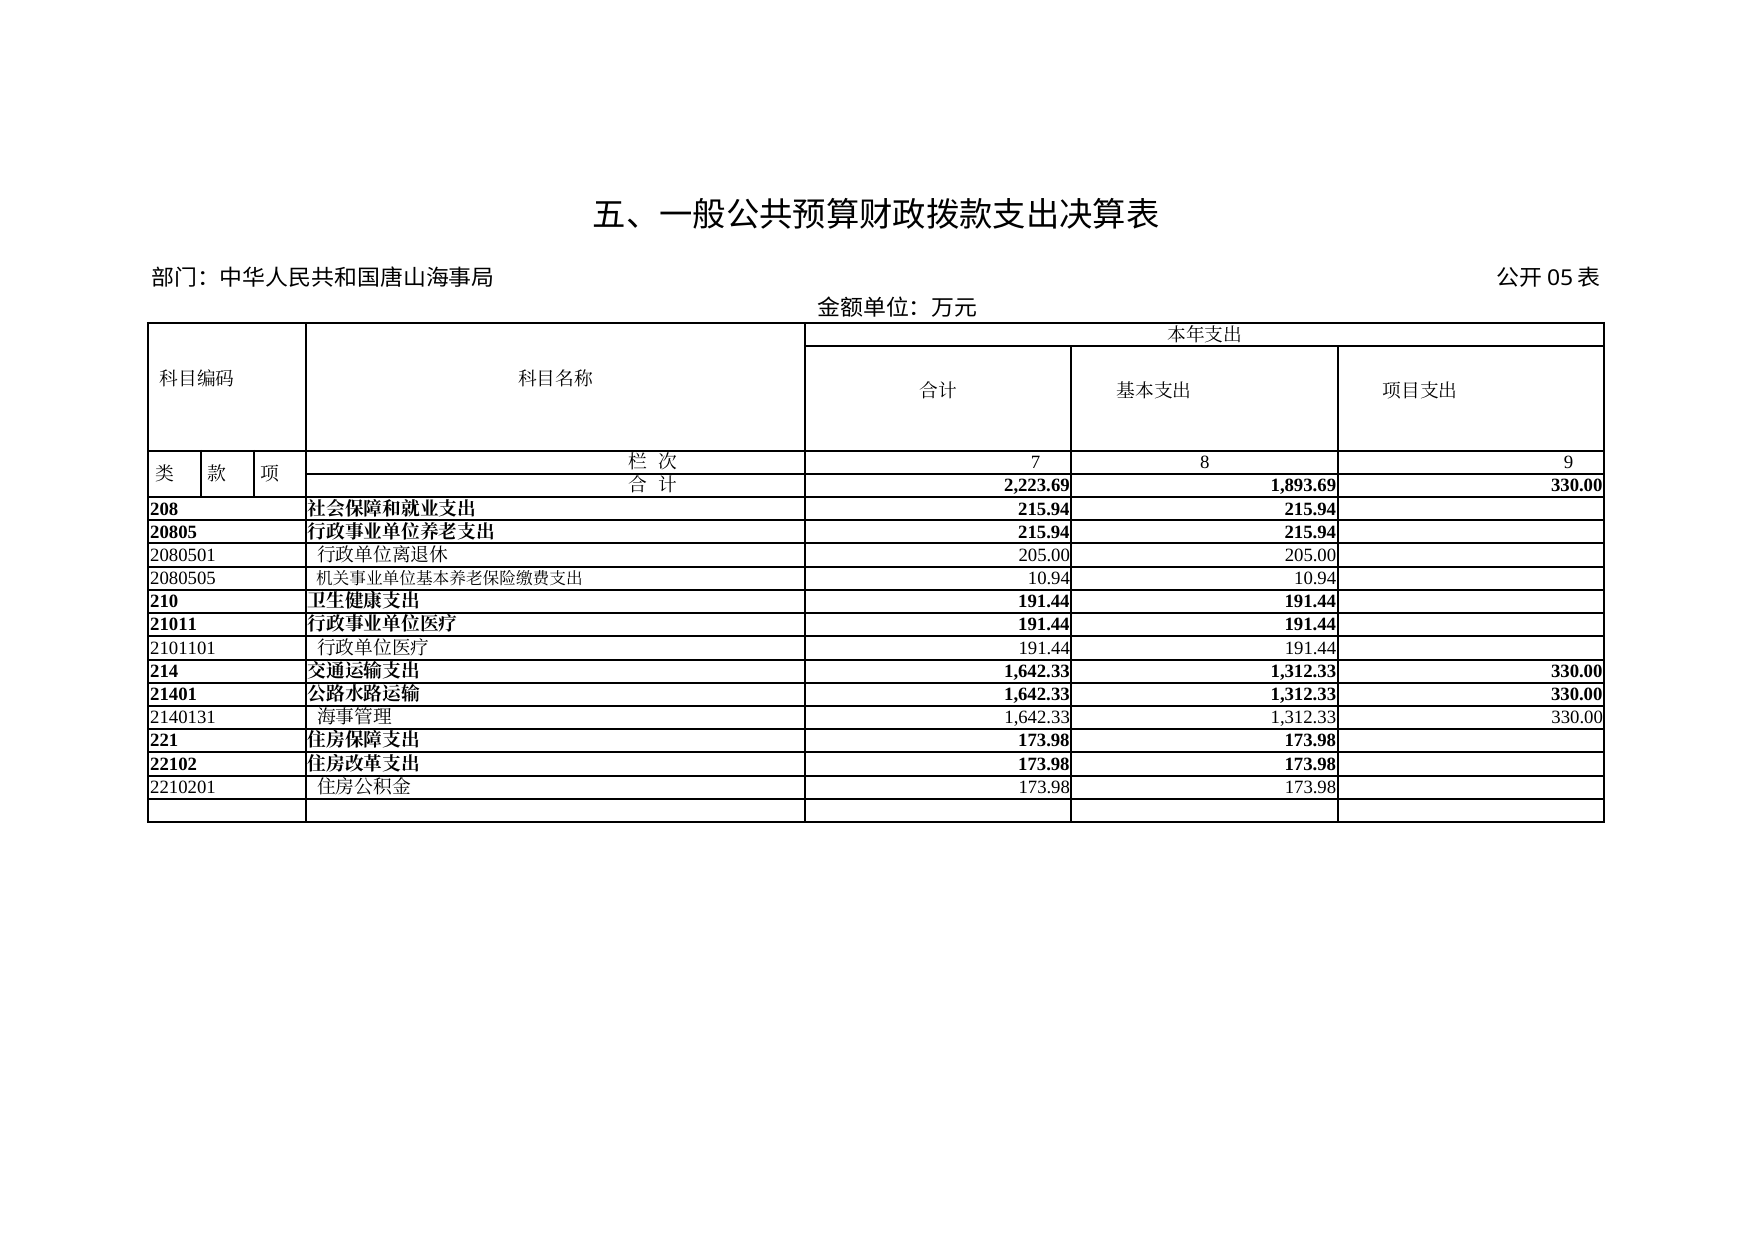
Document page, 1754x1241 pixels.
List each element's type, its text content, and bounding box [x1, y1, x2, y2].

table_cell [149, 800, 305, 821]
table_cell [1339, 521, 1603, 542]
table_cell 交通运输支出 [307, 661, 804, 682]
table_cell 1,312.33 [1072, 684, 1337, 705]
table_cell 1,312.33 [1072, 661, 1337, 682]
table_cell 2080505 [149, 568, 305, 589]
table_cell 合 计 [307, 475, 804, 496]
table_cell 20805 [149, 521, 305, 542]
table_cell 215.94 [806, 521, 1070, 542]
text 部门：中华人民共和国唐山海事局 公开05表 [151, 267, 1604, 290]
table_cell 基本支出 [1072, 347, 1337, 450]
table_cell 行政事业单位养老支出 [307, 521, 804, 542]
table_cell 行政事业单位医疗 [307, 614, 804, 635]
table_cell 1,642.33 [806, 684, 1070, 705]
table_cell [1072, 800, 1337, 821]
table_cell [1339, 730, 1603, 751]
table_cell 21401 [149, 684, 305, 705]
table_cell 项目支出 [1339, 347, 1603, 450]
table_cell [1339, 591, 1603, 612]
table_cell 10.94 [806, 568, 1070, 589]
table_cell 330.00 [1339, 661, 1603, 682]
table_cell 公路水路运输 [307, 684, 804, 705]
table_cell 类 [149, 452, 200, 496]
table_cell 215.94 [1072, 498, 1337, 519]
table_cell 221 [149, 730, 305, 751]
table_cell 卫生健康支出 [307, 591, 804, 612]
table_cell 191.44 [1072, 591, 1337, 612]
table_cell 215.94 [1072, 521, 1337, 542]
table_cell 2140131 [149, 707, 305, 728]
table_cell 173.98 [1072, 730, 1337, 751]
table_header 科目名称 [307, 324, 804, 450]
table_cell 205.00 [806, 544, 1070, 566]
table_cell 1,893.69 [1072, 475, 1337, 496]
table_cell 社会保障和就业支出 [307, 498, 804, 519]
table_cell 9 [1339, 452, 1603, 473]
table_cell 330.00 [1339, 684, 1603, 705]
table_cell 22102 [149, 753, 305, 774]
table_cell 栏 次 [307, 452, 804, 473]
table_cell 1,312.33 [1072, 707, 1337, 728]
table_cell 173.98 [806, 777, 1070, 798]
table_cell 210 [149, 591, 305, 612]
table_cell 7 [806, 452, 1070, 473]
table_cell 2101101 [149, 637, 305, 658]
table_cell 191.44 [1072, 614, 1337, 635]
table_cell [1339, 498, 1603, 519]
table_cell 机关事业单位基本养老保险缴费支出 [307, 568, 804, 589]
table_cell 行政单位离退休 [307, 544, 804, 566]
list 金额单位：万元 [150, 290, 1604, 322]
table_cell 海事管理 [307, 707, 804, 728]
table_cell 173.98 [806, 753, 1070, 774]
table_cell [1339, 777, 1603, 798]
table_cell 2080501 [149, 544, 305, 566]
table_cell 2,223.69 [806, 475, 1070, 496]
table_cell 2210201 [149, 777, 305, 798]
table_cell 合计 [806, 347, 1070, 450]
table_cell 款 [202, 452, 253, 496]
table_cell 330.00 [1339, 475, 1603, 496]
table_cell 173.98 [1072, 777, 1337, 798]
table_cell 215.94 [806, 498, 1070, 519]
table_cell [1339, 753, 1603, 774]
table_cell [806, 800, 1070, 821]
table_cell 10.94 [1072, 568, 1337, 589]
table_cell [1339, 544, 1603, 566]
table_cell [1339, 614, 1603, 635]
table_cell 191.44 [806, 591, 1070, 612]
table_cell 1,642.33 [806, 661, 1070, 682]
table_cell 住房改革支出 [307, 753, 804, 774]
table_cell 173.98 [1072, 753, 1337, 774]
table_cell 214 [149, 661, 305, 682]
table_cell 208 [149, 498, 305, 519]
table_cell [1339, 568, 1603, 589]
table_cell 191.44 [806, 614, 1070, 635]
table_cell 项 [255, 452, 305, 496]
table_cell [1339, 800, 1603, 821]
table_header 科目编码 [149, 324, 305, 450]
table_cell 1,642.33 [806, 707, 1070, 728]
table_cell 191.44 [1072, 637, 1337, 658]
subtitle 五、一般公共预算财政拨款支出决算表 [150, 187, 1602, 236]
table_cell 205.00 [1072, 544, 1337, 566]
table_cell [1339, 637, 1603, 658]
table_cell 330.00 [1339, 707, 1603, 728]
table_cell [307, 800, 804, 821]
table_cell 173.98 [806, 730, 1070, 751]
table_cell 8 [1072, 452, 1337, 473]
table_cell 住房保障支出 [307, 730, 804, 751]
table_cell 行政单位医疗 [307, 637, 804, 658]
table_cell 191.44 [806, 637, 1070, 658]
table_cell 住房公积金 [307, 777, 804, 798]
table_header 本年支出 [806, 324, 1603, 345]
table_cell 21011 [149, 614, 305, 635]
